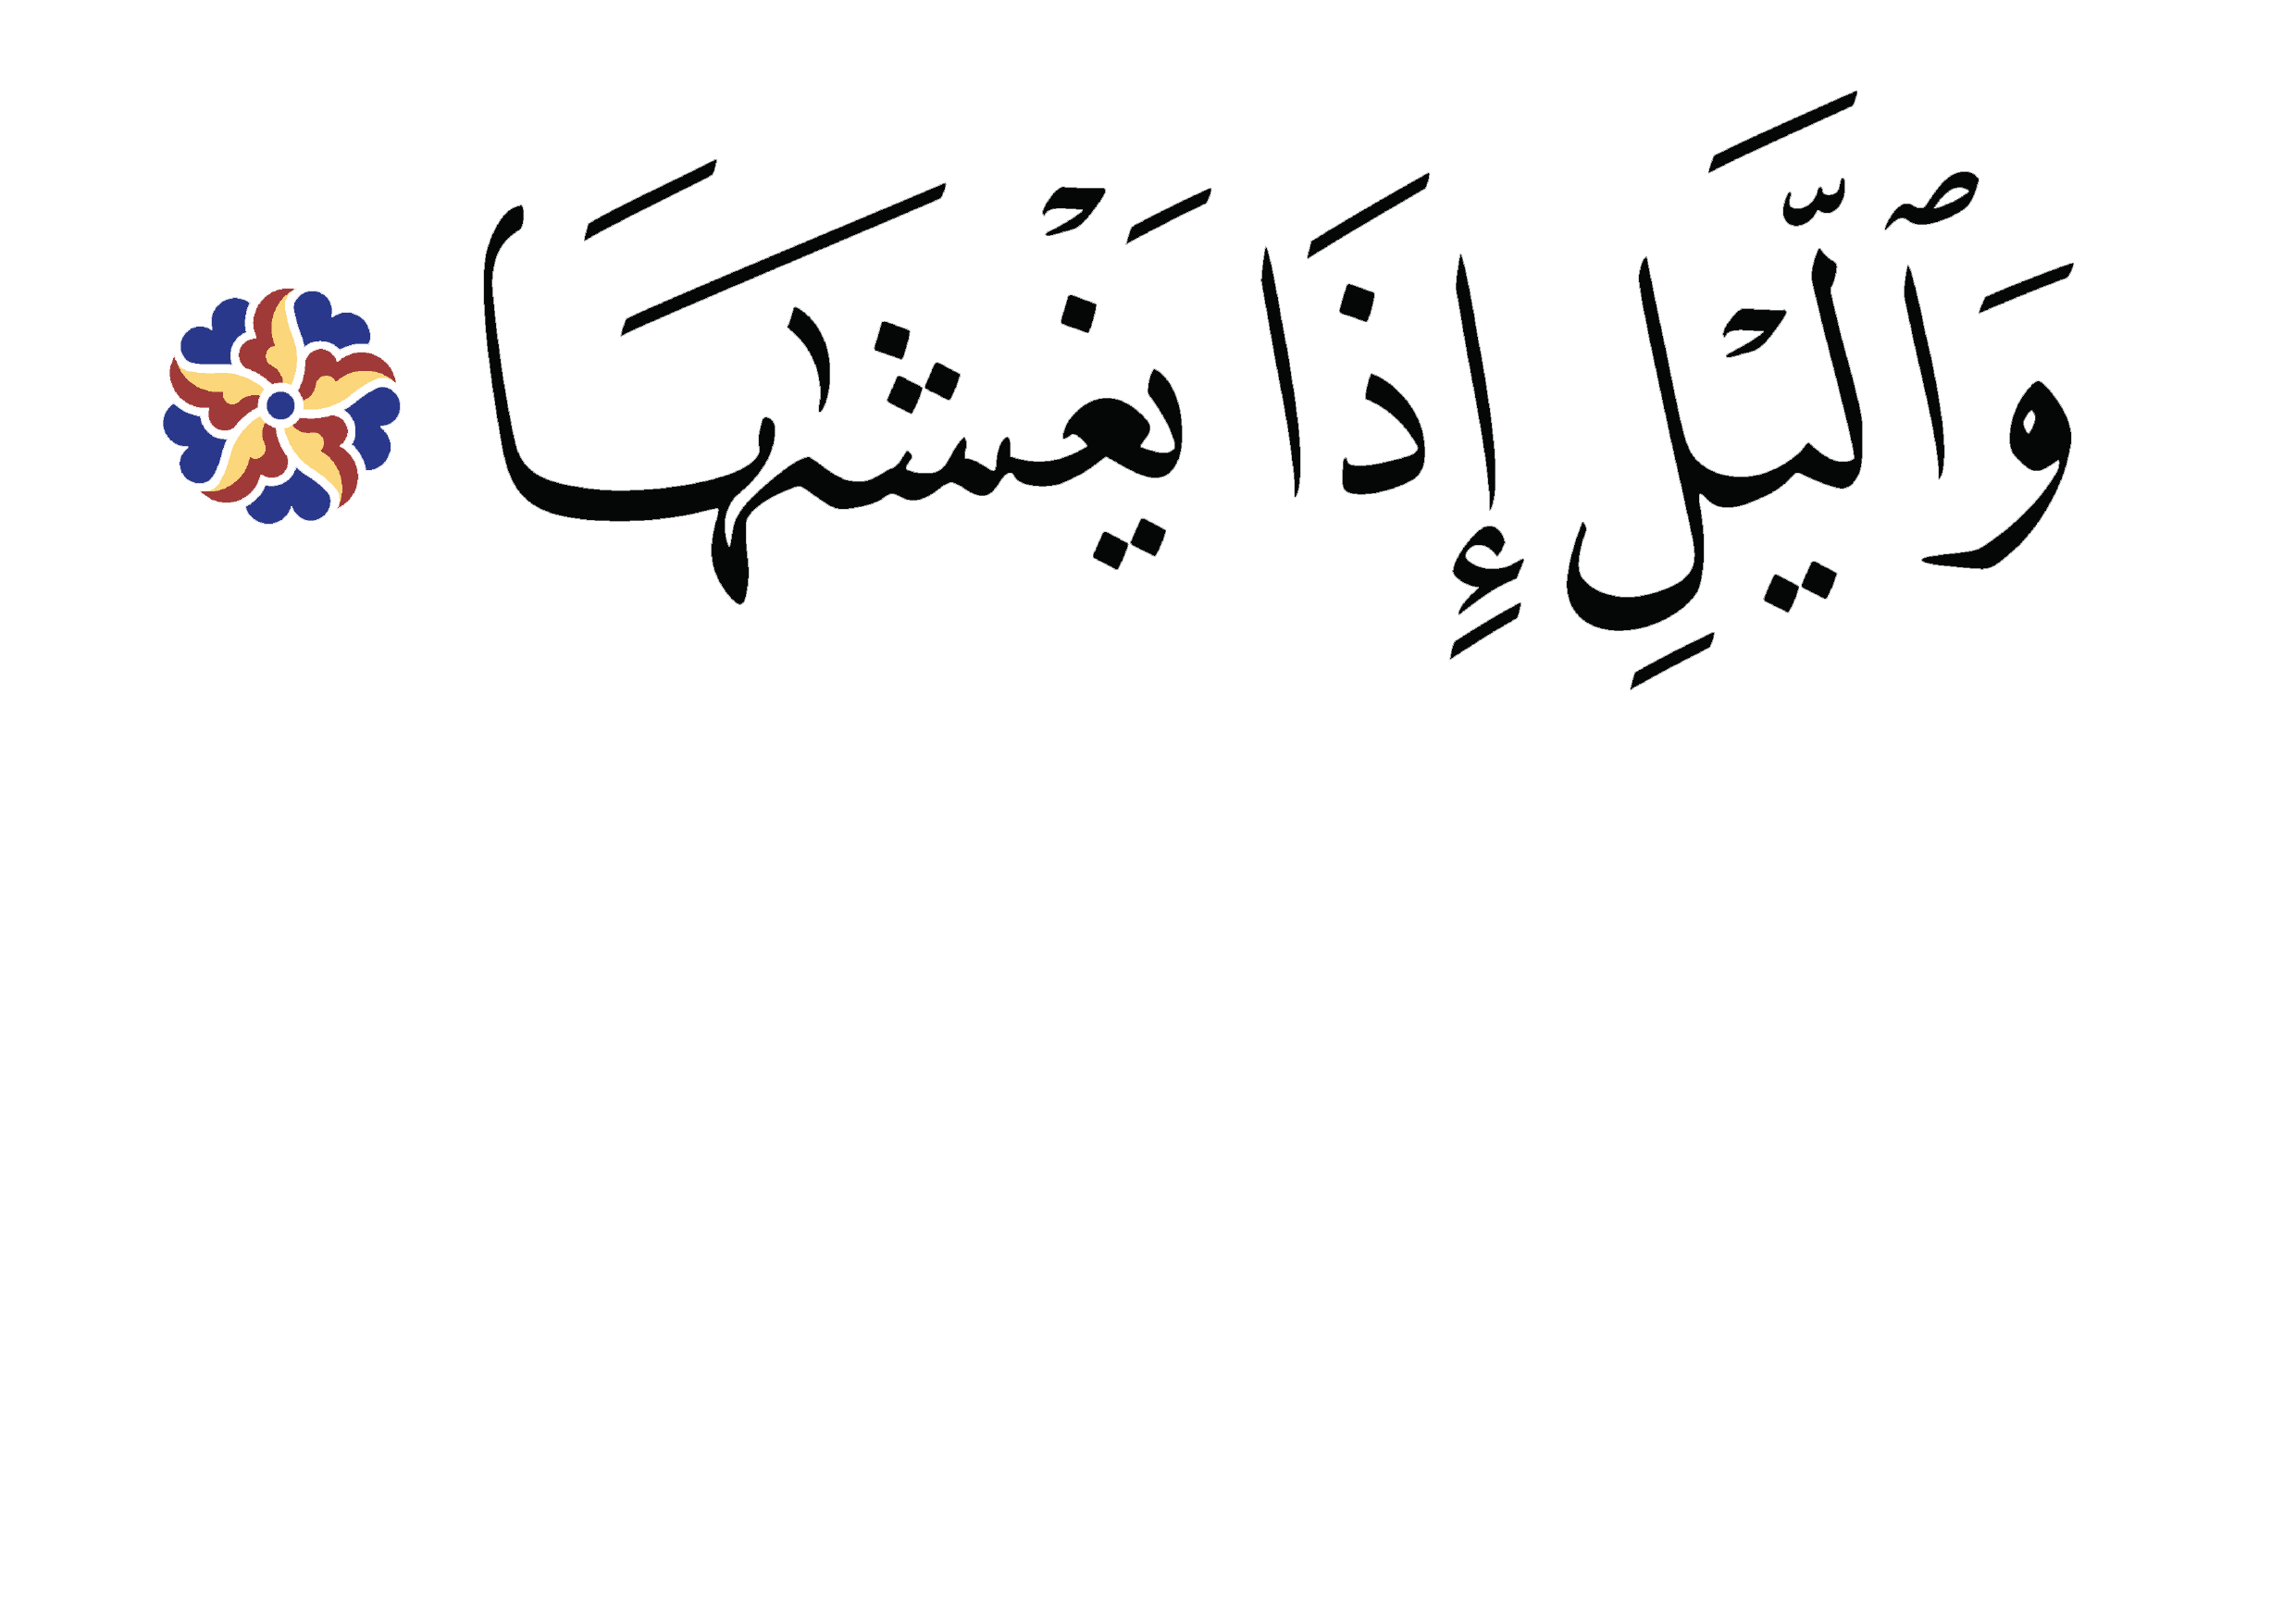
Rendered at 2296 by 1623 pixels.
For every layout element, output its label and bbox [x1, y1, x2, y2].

picture [57, 57, 2179, 724]
